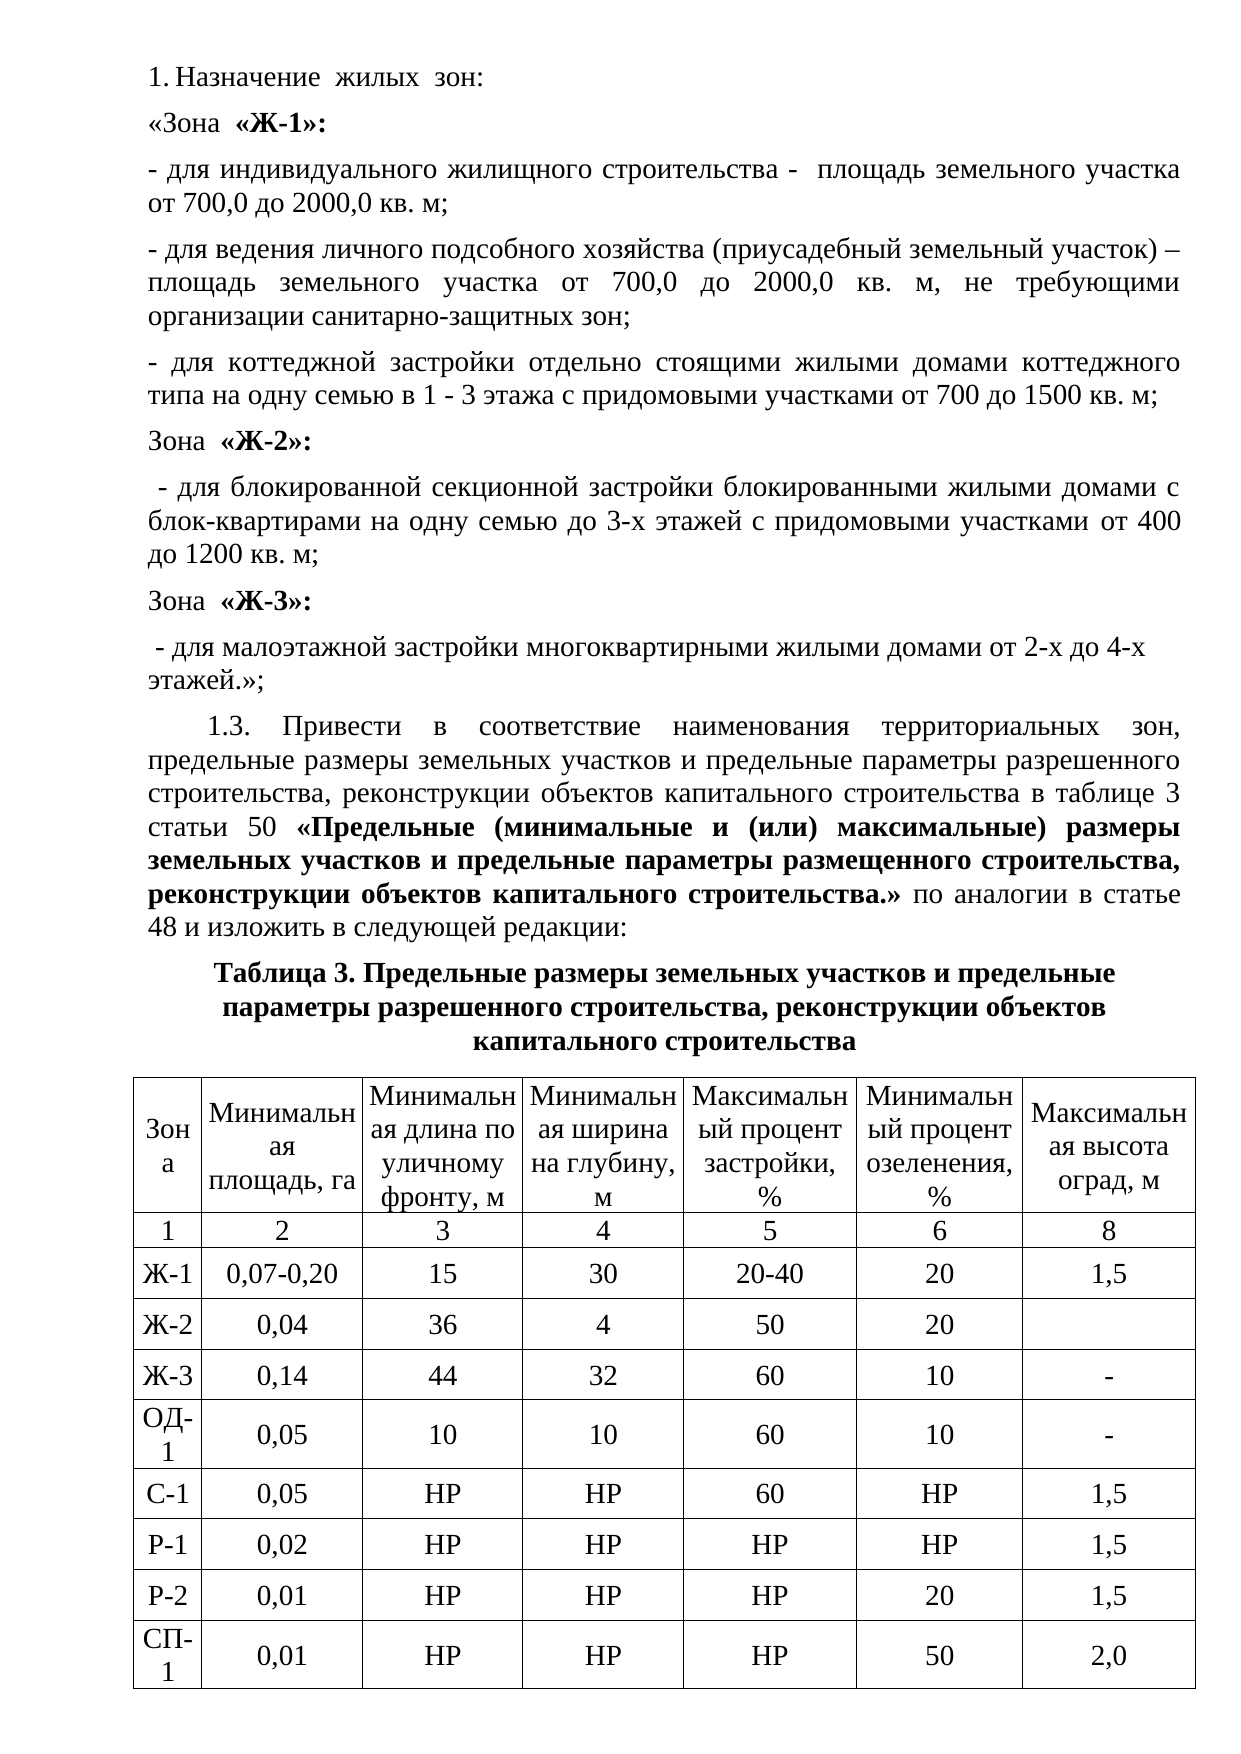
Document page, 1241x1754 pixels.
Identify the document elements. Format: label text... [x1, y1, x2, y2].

table_cell 0,07-0,20 [202, 1248, 362, 1298]
table_cell 5 [684, 1213, 856, 1247]
table_cell НР [363, 1469, 522, 1518]
table_header Минимальная длина по уличному фронту, м [363, 1078, 522, 1212]
table_cell 20 [857, 1570, 1022, 1620]
text - для малоэтажной застройки многоквартирными жилыми домами от 2-х до 4-х этажей.»; [148, 629, 1181, 696]
table_cell 44 [363, 1350, 522, 1399]
text - для коттеджной застройки отдельно стоящими жилыми домами коттеджного типа на одну семью в 1 - 3 этажа с придомовыми участками от 700 до ; [148, 344, 1181, 411]
table_cell 1,5 [1023, 1248, 1195, 1298]
table_cell 10 [857, 1350, 1022, 1399]
table_cell НР [684, 1621, 856, 1688]
table_cell 2 [202, 1213, 362, 1247]
table_cell - [1023, 1400, 1195, 1467]
table_cell 8 [1023, 1213, 1195, 1247]
table_cell НР [363, 1570, 522, 1620]
table_cell 50 [857, 1621, 1022, 1688]
text Зона «Ж-3»: [148, 583, 1181, 616]
table_cell НР [684, 1519, 856, 1569]
table_cell НР [523, 1621, 683, 1688]
table_cell 2,0 [1023, 1621, 1195, 1688]
table_cell Ж-1 [134, 1248, 201, 1298]
table_cell С-1 [134, 1469, 201, 1518]
table_cell 1 [134, 1213, 201, 1247]
table_cell 60 [684, 1350, 856, 1399]
table_cell 0,05 [202, 1400, 362, 1467]
table_cell 60 [684, 1469, 856, 1518]
table_cell 1,5 [1023, 1570, 1195, 1620]
table_cell 1,5 [1023, 1469, 1195, 1518]
table_cell 10 [523, 1400, 683, 1467]
table_cell 15 [363, 1248, 522, 1298]
table_cell 10 [857, 1400, 1022, 1467]
text - для ведения личного подсобного хозяйства (приусадебный земельный участок) – площадь земельного участка от 700,0 до 2000,0 кв. м, не требующими организации санитарно-защитных зон; [148, 231, 1181, 331]
table_cell 6 [857, 1213, 1022, 1247]
table_cell НР [857, 1519, 1022, 1569]
text Таблица 3. Предельные размеры земельных участков и предельные параметры разрешенного строительства, реконструкции объектов капитального строительства [148, 956, 1181, 1056]
text - для индивидуального жилищного строительства - площадь земельного участка от 700,0 до 2000,0 кв. м; [148, 151, 1181, 218]
table_cell 20-40 [684, 1248, 856, 1298]
table_cell 32 [523, 1350, 683, 1399]
table_cell 20 [857, 1299, 1022, 1348]
table_cell Р-2 [134, 1570, 201, 1620]
table_cell 50 [684, 1299, 856, 1348]
table_cell 60 [684, 1400, 856, 1467]
table_cell 0,04 [202, 1299, 362, 1348]
table_cell 1,5 [1023, 1519, 1195, 1569]
list Назначение жилых зон: [148, 59, 1181, 93]
table_cell Р-1 [134, 1519, 201, 1569]
table_cell 0,02 [202, 1519, 362, 1569]
table_cell НР [523, 1469, 683, 1518]
table_cell 0,01 [202, 1570, 362, 1620]
table_cell НР [363, 1519, 522, 1569]
table_cell Ж-3 [134, 1350, 201, 1399]
table_header Минимальная площадь, га [202, 1078, 362, 1212]
table_cell 4 [523, 1299, 683, 1348]
table_cell НР [523, 1570, 683, 1620]
text 1.3. Привести в соответствие наименования территориальных зон, предельные размеры земельных участков и предельные параметры разрешенного строительства, реконструкции объектов капитального строительства в таблице 3 статьи 50 «Предельные (минимальные и (или) максимальные) размеры земельных участков и предельные параметры размещенного строительства, реконструкции объектов капитального строительства.» по аналогии в статье 48 и изложить в следующей редакции: [148, 708, 1181, 943]
text «Зона «Ж-1»: [148, 105, 1181, 139]
table_cell НР [523, 1519, 683, 1569]
table_cell 36 [363, 1299, 522, 1348]
table_cell [1023, 1299, 1195, 1348]
table_cell Ж-2 [134, 1299, 201, 1348]
table_header Максимальный процент застройки, % [684, 1078, 856, 1212]
table_header Минимальная ширина на глубину, м [523, 1078, 683, 1212]
text - для блокированной секционной застройки блокированными жилыми домами с блок-квартирами на одну семью до 3-х этажей с придомовыми участками от 400 до 1200 кв. м; [148, 469, 1181, 570]
table_header Зона [134, 1078, 201, 1212]
table_cell 0,01 [202, 1621, 362, 1688]
table_cell НР [857, 1469, 1022, 1518]
table_cell 0,14 [202, 1350, 362, 1399]
table_header Максимальная высота оград, м [1023, 1078, 1195, 1212]
table_cell НР [684, 1570, 856, 1620]
table_cell ОД-1 [134, 1400, 201, 1467]
table_cell 10 [363, 1400, 522, 1467]
text Зона «Ж-2»: [148, 423, 1181, 457]
table_cell СП-1 [134, 1621, 201, 1688]
table_cell 3 [363, 1213, 522, 1247]
table_cell 4 [523, 1213, 683, 1247]
table_header Минимальный процент озеленения, % [857, 1078, 1022, 1212]
table_cell 30 [523, 1248, 683, 1298]
table_cell 20 [857, 1248, 1022, 1298]
table_cell - [1023, 1350, 1195, 1399]
table_cell 0,05 [202, 1469, 362, 1518]
table_cell НР [363, 1621, 522, 1688]
